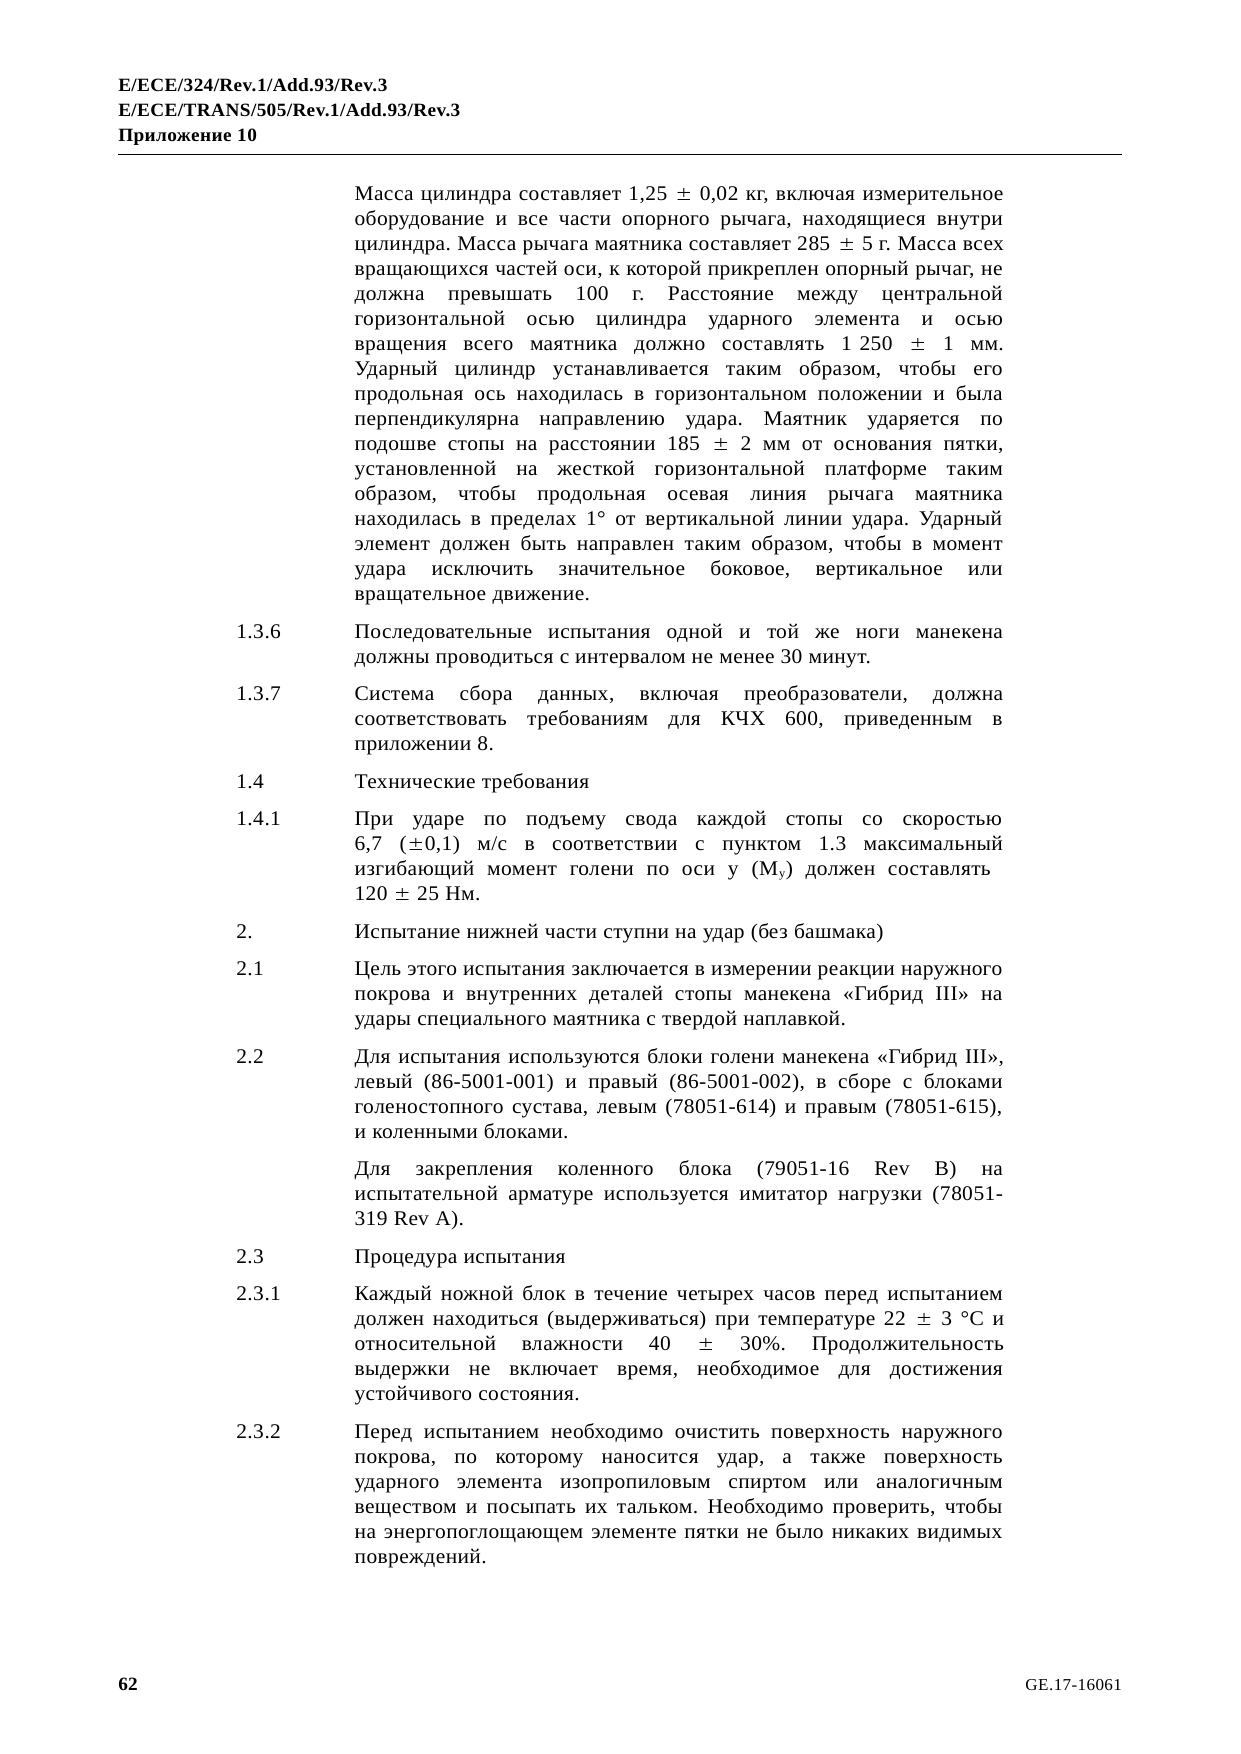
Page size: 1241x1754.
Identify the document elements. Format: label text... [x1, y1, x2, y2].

text 2.3 Процедура испытания [236, 1243, 1004, 1268]
text 2.3.1 Каждый ножной блок в течение четырех часов перед испытанием должен находиться (выдерживаться) при температуре 22 3 °C и относительной влажности 40 30%. Продолжительность выдержки не включает время, необходимое для достижения устойчивого состояния. [236, 1280, 1004, 1405]
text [236, 180, 1004, 605]
text 1.4 Технические требования [236, 768, 1004, 793]
text 1.3.7 Система сбора данных, включая преобразователи, должна соответствовать требованиям для КЧХ 600, приведенным в приложении 8. [236, 680, 1004, 755]
text 2. Испытание нижней части ступни на удар (без башмака) [236, 918, 1004, 943]
text 2.2 Для испытания используются блоки голени манекена «Гибрид III», левый (86-5001-001) и правый (86-5001-002), в сборе с блоками голеностопного сустава, левым (78051-614) и правым (78051-615), и коленными блоками. [236, 1043, 1004, 1143]
text 1.3.6 Последовательные испытания одной и той же ноги манекена должны проводиться с интервалом не менее 30 минут. [236, 618, 1004, 668]
text Для закрепления коленного блока (79051-16 Rev B) на испытательной арматуре используется имитатор нагрузки (78051-319 Rev А). [354, 1155, 1004, 1230]
text 2.3.2 Перед испытанием необходимо очистить поверхность наружного покрова, по которому наносится удар, а также поверхность ударного элемента изопропиловым спиртом или аналогичным веществом и посыпать их тальком. Необходимо проверить, чтобы на энергопоглощающем элементе пятки не было никаких видимых повреждений. [236, 1418, 1004, 1568]
text 1.4.1 При ударе по подъему свода каждой стопы со скоростью 6,7 (0,1) м/с в соответствии с пунктом 1.3 максимальный изгибающий момент голени по оси y (My) должен составлять 120 25 Нм. [236, 805, 1004, 905]
text 2.1 Цель этого испытания заключается в измерении реакции наружного покрова и внутренних деталей стопы манекена «Гибрид III» на удары специального маятника с твердой наплавкой. [236, 955, 1004, 1030]
